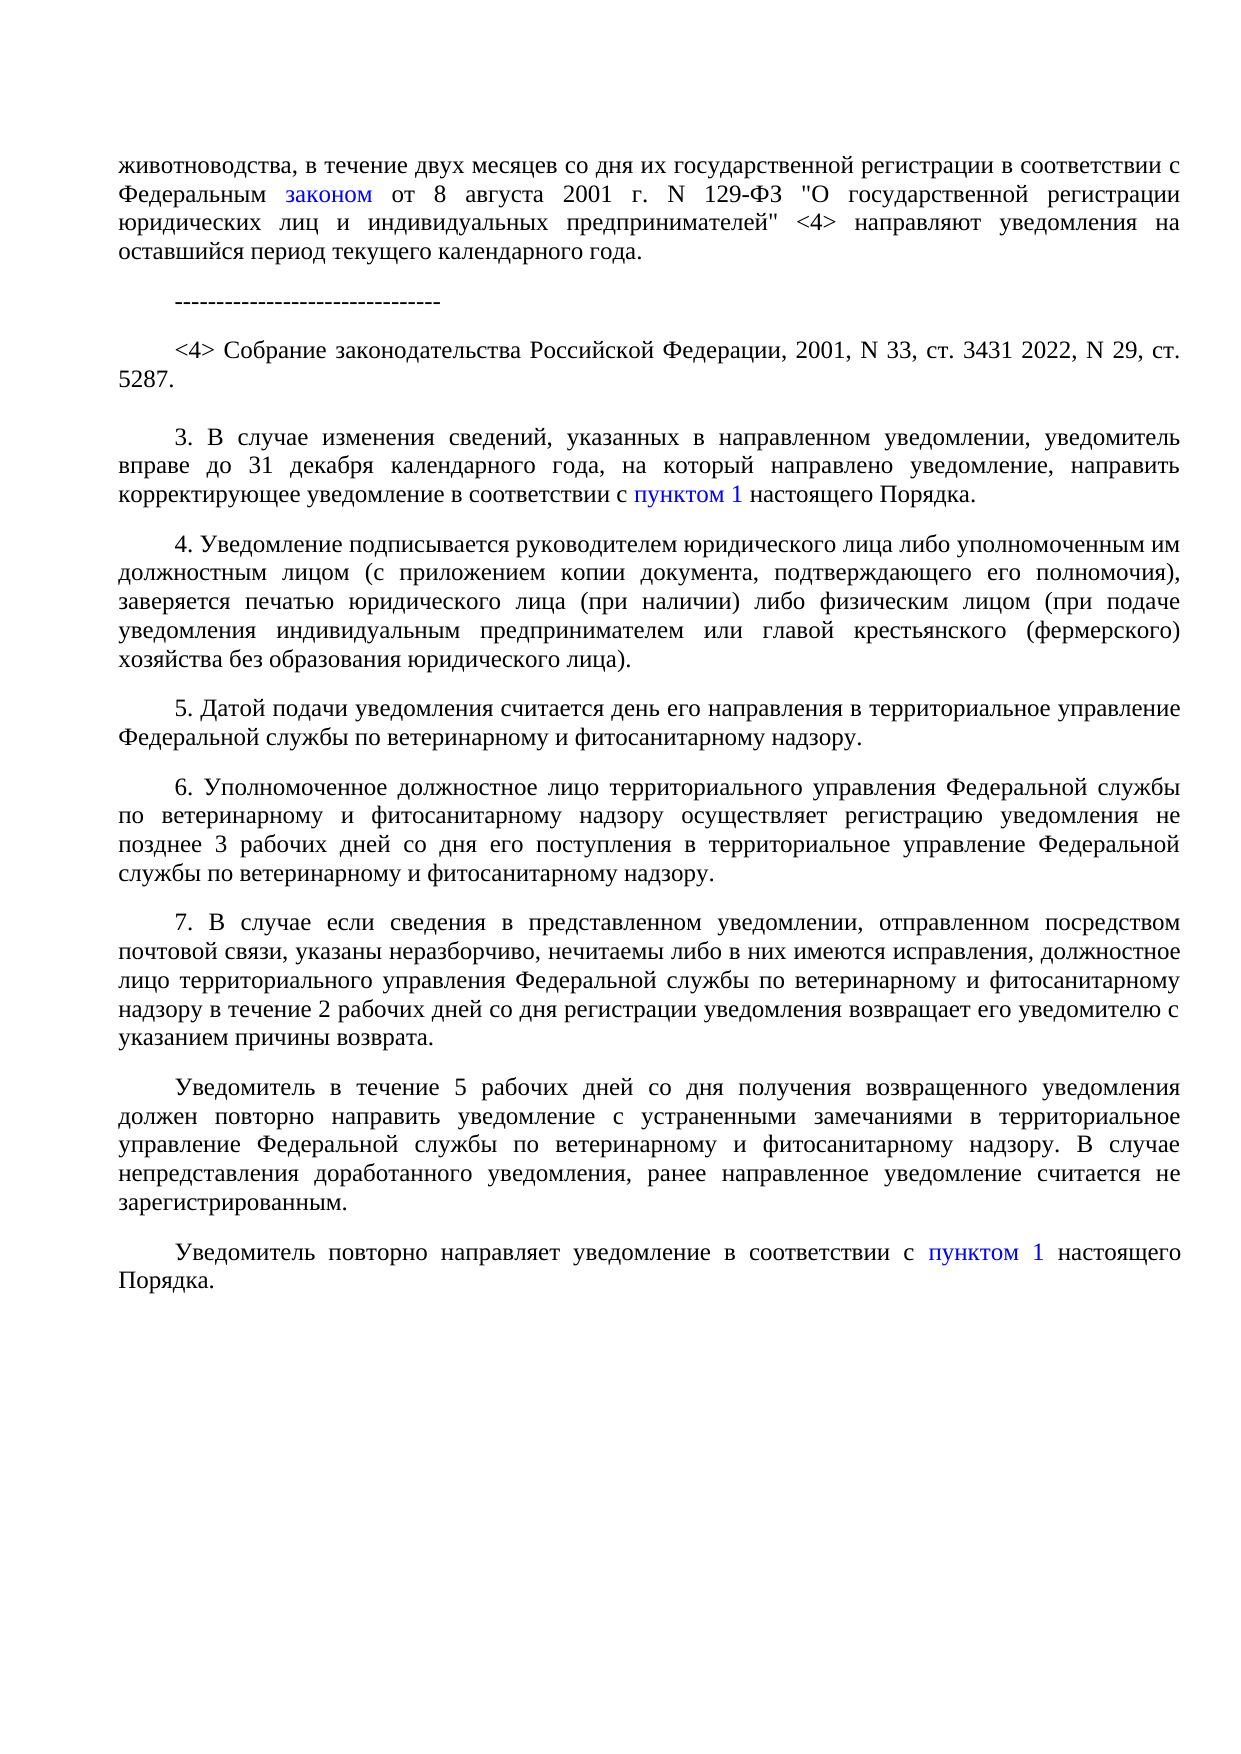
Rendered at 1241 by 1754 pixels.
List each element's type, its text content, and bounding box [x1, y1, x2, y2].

text 5. Датой подачи уведомления считается день его направления в территориальное управление Федеральной службы по ветеринарному и фитосанитарному надзору. [118, 693, 1181, 751]
text <4> Собрание законодательства Российской Федерации, 2001, N 33, ст. 3431 2022, N 29, ст. 5287. [118, 335, 1181, 393]
text 3. В случае изменения сведений, указанных в направленном уведомлении, уведомитель вправе до 31 декабря календарного года, на который направлено уведомление, направить корректирующее уведомление в соответствии с пунктом 1 настоящего Порядка. [118, 422, 1181, 508]
text Уведомитель в течение 5 рабочих дней со дня получения возвращенного уведомления должен повторно направить уведомление с устраненными замечаниями в территориальное управление Федеральной службы по ветеринарному и фитосанитарному надзору. В случае непредставления доработанного уведомления, ранее направленное уведомление считается не зарегистрированным. [118, 1072, 1181, 1216]
text Уведомитель повторно направляет уведомление в соответствии с пунктом 1 настоящего Порядка. [118, 1237, 1181, 1294]
text 6. Уполномоченное должностное лицо территориального управления Федеральной службы по ветеринарному и фитосанитарному надзору осуществляет регистрацию уведомления не позднее 3 рабочих дней со дня его поступления в территориальное управление Федеральной службы по ветеринарному и фитосанитарному надзору. [118, 772, 1181, 887]
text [118, 150, 1181, 265]
text 7. В случае если сведения в представленном уведомлении, отправленном посредством почтовой связи, указаны неразборчиво, нечитаемы либо в них имеются исправления, должностное лицо территориального управления Федеральной службы по ветеринарному и фитосанитарному надзору в течение 2 рабочих дней со дня регистрации уведомления возвращает его уведомителю с указанием причины возврата. [118, 907, 1181, 1051]
text 4. Уведомление подписывается руководителем юридического лица либо уполномоченным им должностным лицом (с приложением копии документа, подтверждающего его полномочия), заверяется печатью юридического лица (при наличии) либо физическим лицом (при подаче уведомления индивидуальным предпринимателем или главой крестьянского (фермерского) хозяйства без образования юридического лица). [118, 529, 1181, 672]
text -------------------------------- [118, 286, 1181, 314]
